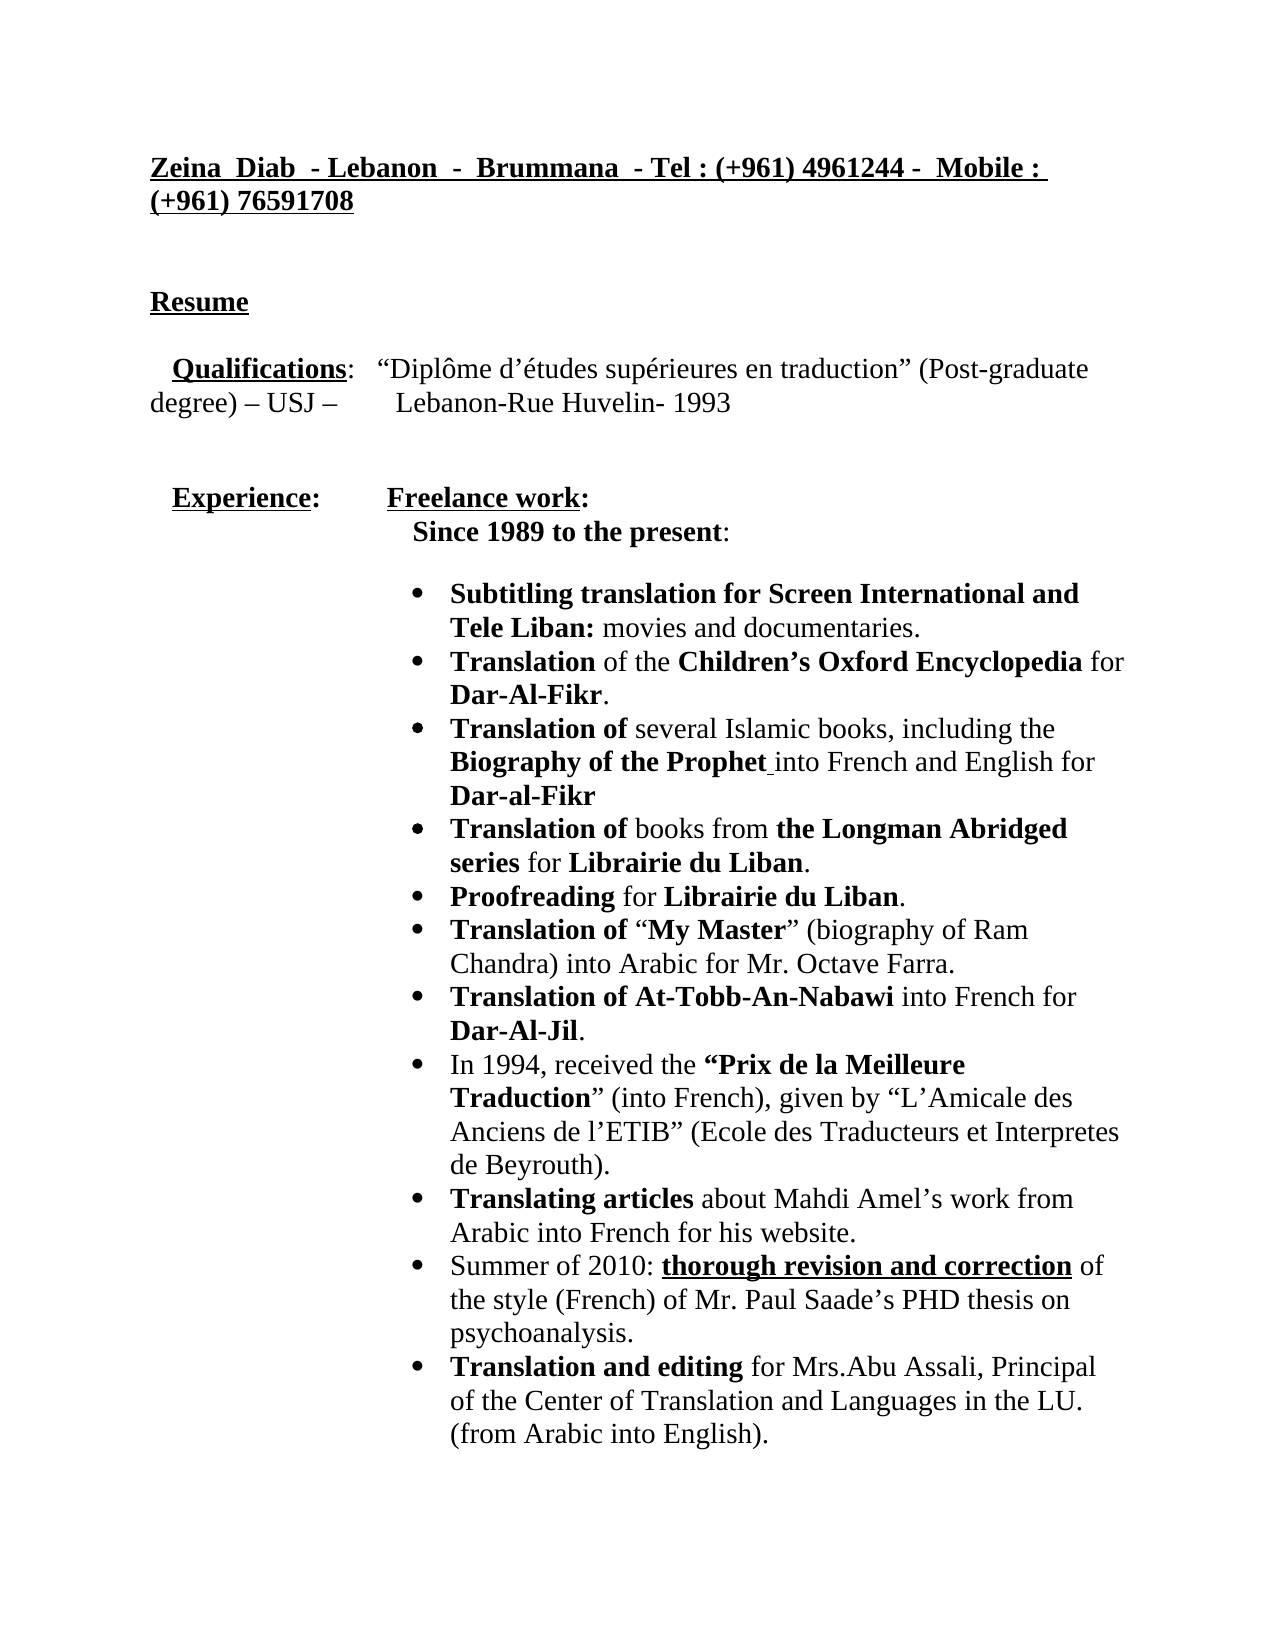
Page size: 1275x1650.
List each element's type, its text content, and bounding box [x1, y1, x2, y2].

list Translation of the Children’s Oxford Encyclopedia for Dar-Al-Fikr. [412, 644, 1125, 711]
text Resume [150, 284, 1125, 318]
list Proofreading for Librairie du Liban. [412, 879, 1125, 912]
text Experience: Freelance work: [150, 481, 1125, 514]
list Translation of books from the Longman Abridged series for Librairie du Liban. [412, 812, 1125, 879]
text Qualifications: “Diplôme d’études supérieures en traduction” (Post-graduate degree) – USJ – Lebanon-Rue Huvelin- 1993 [150, 351, 1125, 418]
list Translation and editing for Mrs.Abu Assali, Principal of the Center of Translation and Languages in the LU.(from Arabic into English). [412, 1349, 1125, 1450]
list Summer of 2010: thorough revision and correction of the style (French) of Mr. Paul Saade’s PHD thesis on psychoanalysis. [412, 1248, 1125, 1349]
list Translation of At-Tobb-An-Nabawi into French for Dar-Al-Jil. [412, 979, 1125, 1047]
text Zeina Diab - Lebanon - Brummana - Tel : (+961) 4961244 - Mobile : (+961) 76591708 [150, 150, 1125, 217]
list Translation of several Islamic books, including the Biography of the Prophet into French and English for Dar-al-Fikr [412, 711, 1125, 812]
list In 1994, received the “Prix de la Meilleure Traduction” (into French), given by “L’Amicale des Anciens de l’ETIB” (Ecole des Traducteurs et Interpretes de Beyrouth). [412, 1047, 1125, 1181]
list Translating articles about Mahdi Amel’s work from Arabic into French for his website. [412, 1181, 1125, 1248]
list Subtitling translation for Screen International and Tele Liban: movies and documentaries. [412, 576, 1125, 644]
text Since 1989 to the present: [150, 514, 1125, 548]
list Translation of “My Master” (biography of Ram Chandra) into Arabic for Mr. Octave Farra. [412, 912, 1125, 979]
